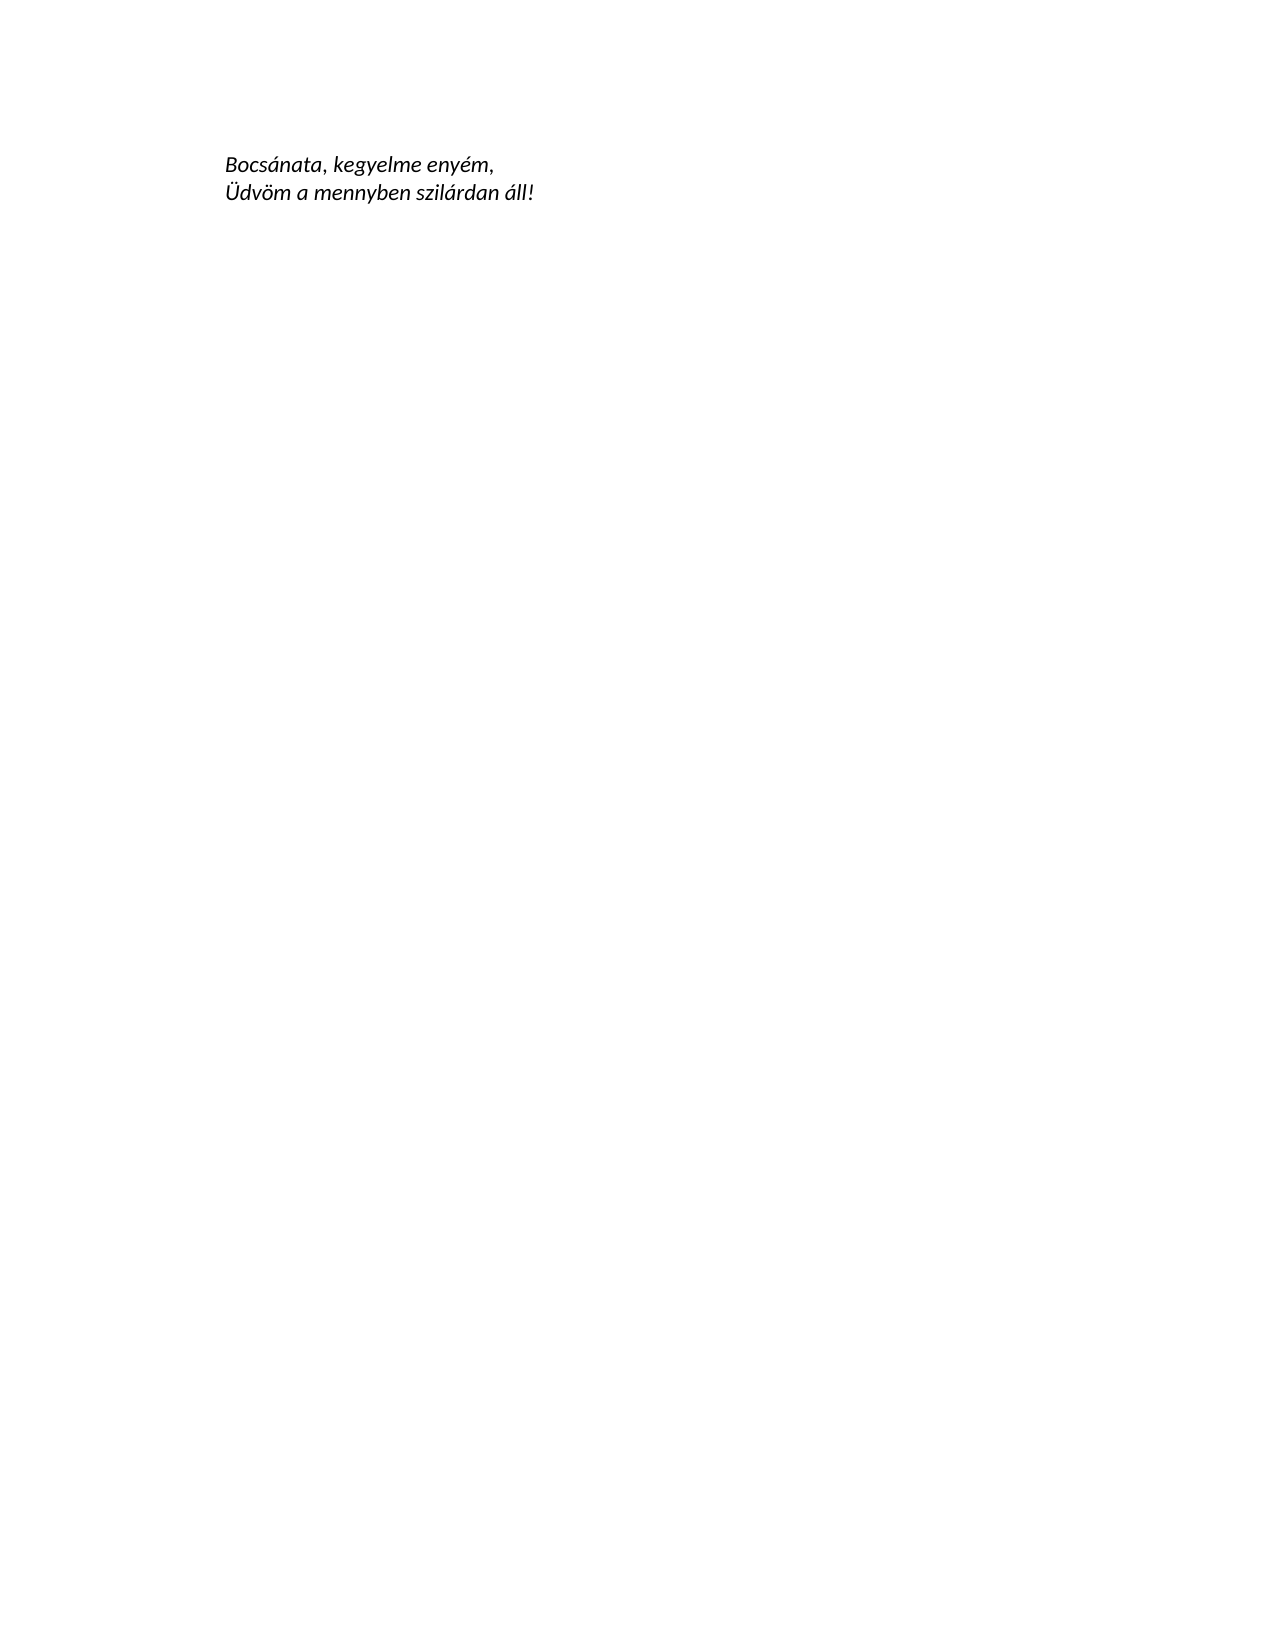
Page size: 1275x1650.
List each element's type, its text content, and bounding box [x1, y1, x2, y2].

text Üdvöm a mennyben szilárdan áll! [225, 178, 1125, 206]
text Bocsánata, kegyelme enyém, [225, 150, 1125, 178]
